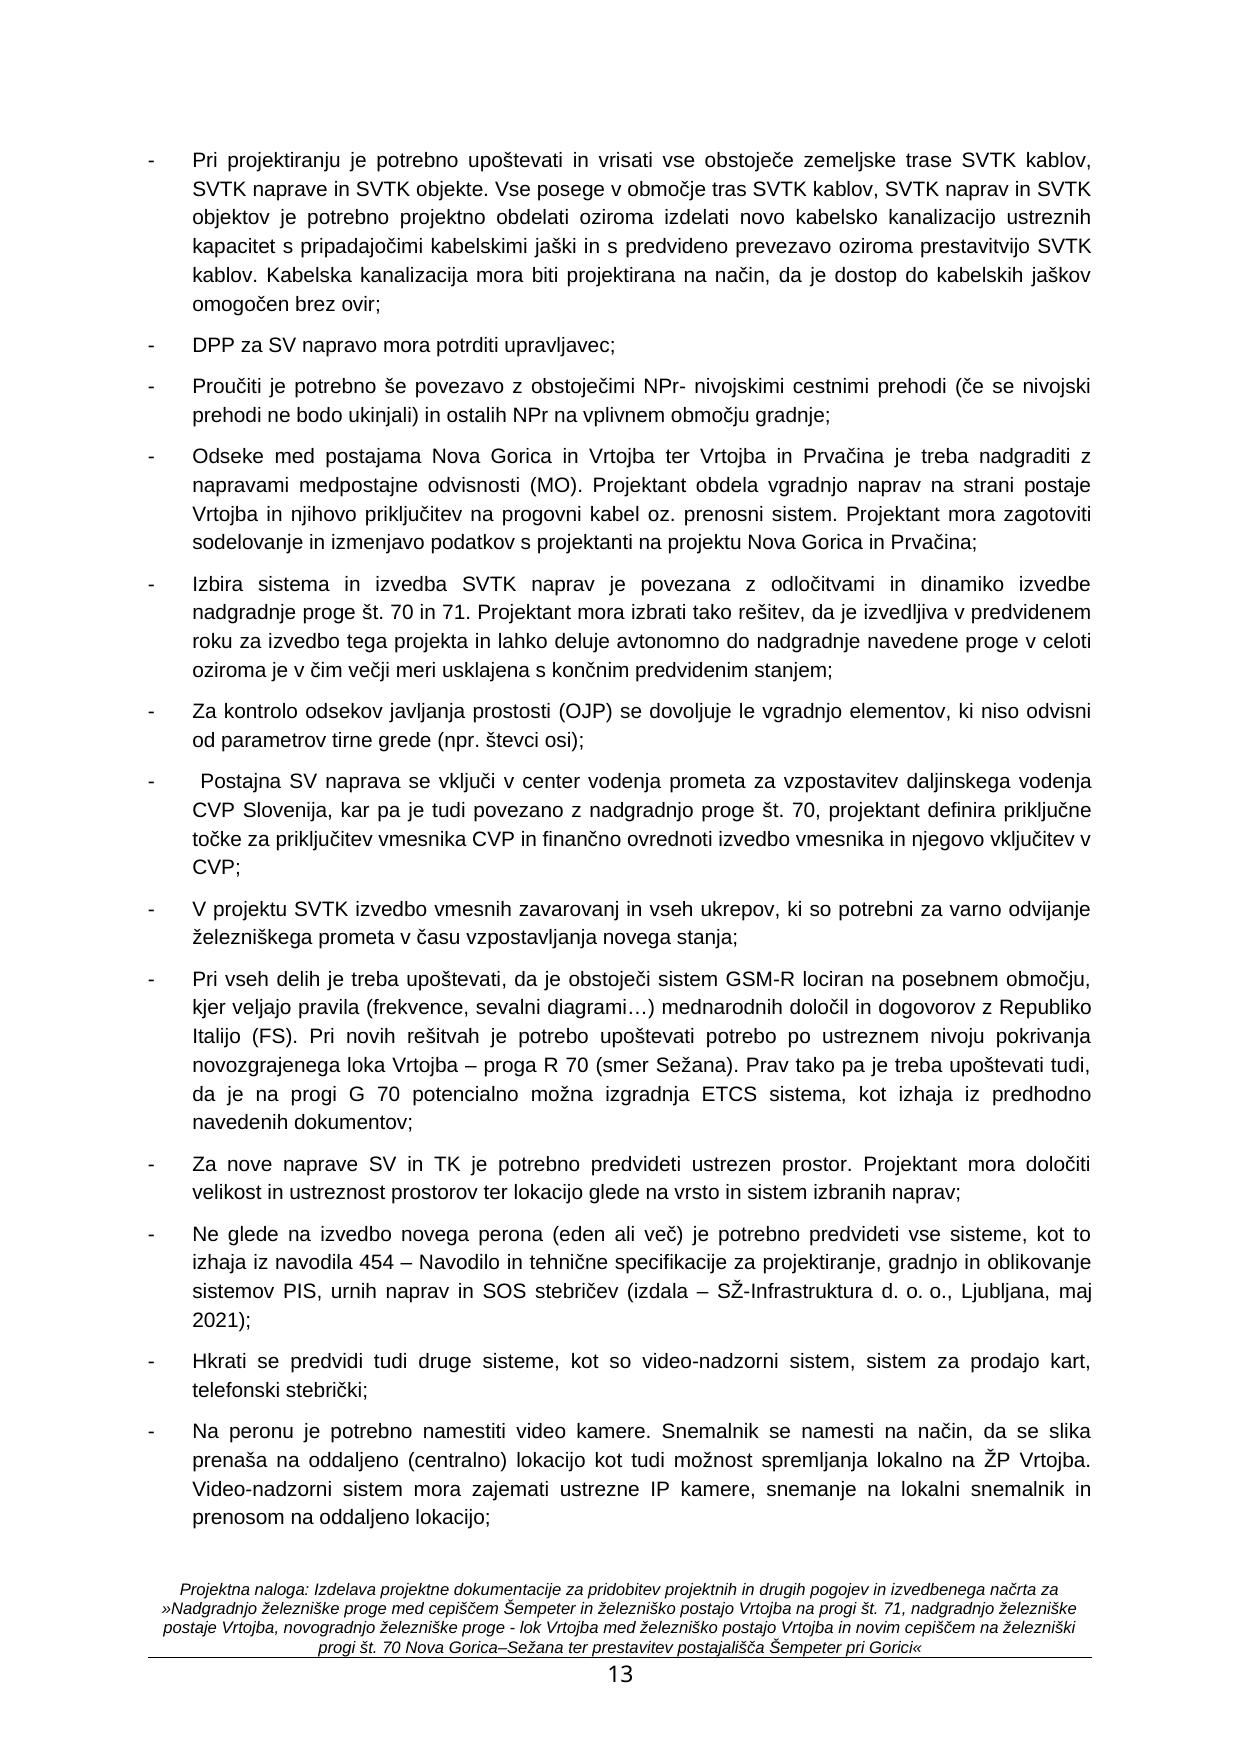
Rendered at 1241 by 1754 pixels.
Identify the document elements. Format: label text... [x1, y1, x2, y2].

list DPP za SV napravo mora potrditi upravljavec; [148, 333, 1092, 357]
list Postajna SV naprava se vključi v center vodenja prometa za vzpostavitev daljinskega vodenja CVP Slovenija, kar pa je tudi povezano z nadgradnjo proge št. 70, projektant definira priključne točke za priključitev vmesnika CVP in finančno ovrednoti izvedbo vmesnika in njegovo vključitev v CVP; [148, 769, 1092, 879]
list Izbira sistema in izvedba SVTK naprav je povezana z odločitvami in dinamiko izvedbe nadgradnje proge št. 70 in 71. Projektant mora izbrati tako rešitev, da je izvedljiva v predvidenem roku za izvedbo tega projekta in lahko deluje avtonomno do nadgradnje navedene proge v celoti oziroma je v čim večji meri usklajena s končnim predvidenim stanjem; [148, 571, 1092, 682]
list Na peronu je potrebno namestiti video kamere. Snemalnik se namesti na način, da se slika prenaša na oddaljeno (centralno) lokacijo kot tudi možnost spremljanja lokalno na ŽP Vrtojba. Video-nadzorni sistem mora zajemati ustrezne IP kamere, snemanje na lokalni snemalnik in prenosom na oddaljeno lokacijo; [148, 1419, 1092, 1529]
list Pri projektiranju je potrebno upoštevati in vrisati vse obstoječe zemeljske trase SVTK kablov, SVTK naprave in SVTK objekte. Vse posege v območje tras SVTK kablov, SVTK naprav in SVTK objektov je potrebno projektno obdelati oziroma izdelati novo kabelsko kanalizacijo ustreznih kapacitet s pripadajočimi kabelskimi jaški in s predvideno prevezavo oziroma prestavitvijo SVTK kablov. Kabelska kanalizacija mora biti projektirana na način, da je dostop do kabelskih jaškov omogočen brez ovir; [148, 148, 1092, 315]
list Ne glede na izvedbo novega perona (eden ali več) je potrebno predvideti vse sisteme, kot to izhaja iz navodila 454 – Navodilo in tehnične specifikacije za projektiranje, gradnjo in oblikovanje sistemov PIS, urnih naprav in SOS stebričev (izdala – SŽ-Infrastruktura d. o. o., Ljubljana, maj 2021); [148, 1221, 1092, 1332]
list Za kontrolo odsekov javljanja prostosti (OJP) se dovoljuje le vgradnjo elementov, ki niso odvisni od parametrov tirne grede (npr. števci osi); [148, 699, 1092, 752]
list V projektu SVTK izvedbo vmesnih zavarovanj in vseh ukrepov, ki so potrebni za varno odvijanje železniškega prometa v času vzpostavljanja novega stanja; [148, 896, 1092, 949]
list Za nove naprave SV in TK je potrebno predvideti ustrezen prostor. Projektant mora določiti velikost in ustreznost prostorov ter lokacijo glede na vrsto in sistem izbranih naprav; [148, 1151, 1092, 1204]
list Pri vseh delih je treba upoštevati, da je obstoječi sistem GSM-R lociran na posebnem območju, kjer veljajo pravila (frekvence, sevalni diagrami…) mednarodnih določil in dogovorov z Republiko Italijo (FS). Pri novih rešitvah je potrebo upoštevati potrebo po ustreznem nivoju pokrivanja novozgrajenega loka Vrtojba – proga R 70 (smer Sežana). Prav tako pa je treba upoštevati tudi, da je na progi G 70 potencialno možna izgradnja ETCS sistema, kot izhaja iz predhodno navedenih dokumentov; [148, 966, 1092, 1134]
list Proučiti je potrebno še povezavo z obstoječimi NPr- nivojskimi cestnimi prehodi (če se nivojski prehodi ne bodo ukinjali) in ostalih NPr na vplivnem območju gradnje; [148, 374, 1092, 427]
list Odseke med postajama Nova Gorica in Vrtojba ter Vrtojba in Prvačina je treba nadgraditi z napravami medpostajne odvisnosti (MO). Projektant obdela vgradnjo naprav na strani postaje Vrtojba in njihovo priključitev na progovni kabel oz. prenosni sistem. Projektant mora zagotoviti sodelovanje in izmenjavo podatkov s projektanti na projektu Nova Gorica in Prvačina; [148, 444, 1092, 554]
list Hkrati se predvidi tudi druge sisteme, kot so video-nadzorni sistem, sistem za prodajo kart, telefonski stebrički; [148, 1349, 1092, 1402]
